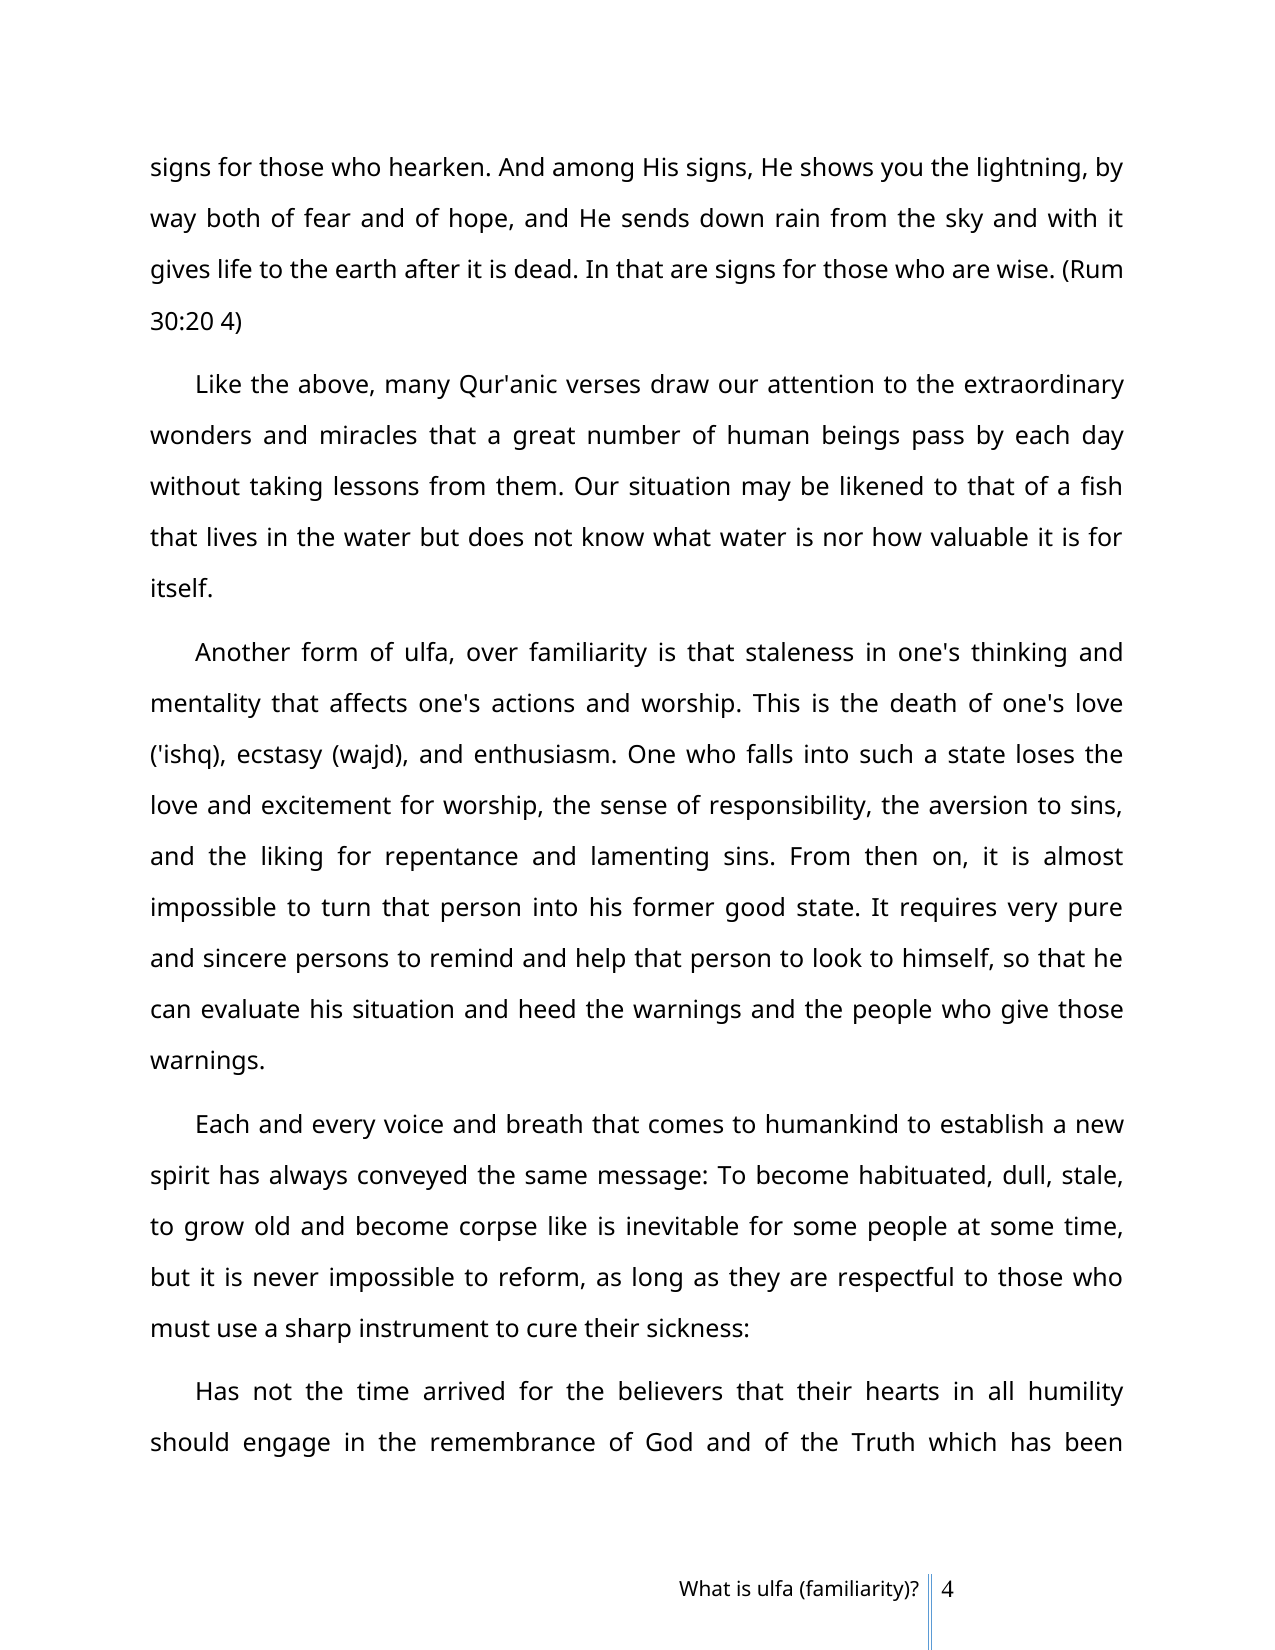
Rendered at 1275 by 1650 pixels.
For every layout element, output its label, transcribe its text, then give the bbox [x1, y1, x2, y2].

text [150, 1374, 1125, 1459]
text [150, 150, 1125, 337]
text Each and every voice and breath that comes to humankind to establish a new spirit has always conveyed the same message: To become habituated, dull, stale, to grow old and become corpse like is inevitable for some people at some time, but it is never impossible to reform, as long as they are respectful to those who must use a sharp instrument to cure their sickness: [150, 1106, 1125, 1344]
text Another form of ulfa, over familiarity is that staleness in one's thinking and mentality that affects one's actions and worship. This is the death of one's love ('ishq), ecstasy (wajd), and enthusiasm. One who falls into such a state loses the love and excitement for worship, the sense of responsibility, the aversion to sins, and the liking for repentance and lamenting sins. From then on, it is almost impossible to turn that person into his former good state. It requires very pure and sincere persons to remind and help that person to look to himself, so that he can evaluate his situation and heed the warnings and the people who give those warnings. [150, 634, 1125, 1077]
text Like the above, many Qur'anic verses draw our attention to the extraordinary wonders and miracles that a great number of human beings pass by each day without taking lessons from them. Our situation may be likened to that of a fish that lives in the water but does not know what water is nor how valuable it is for itself. [150, 367, 1125, 605]
